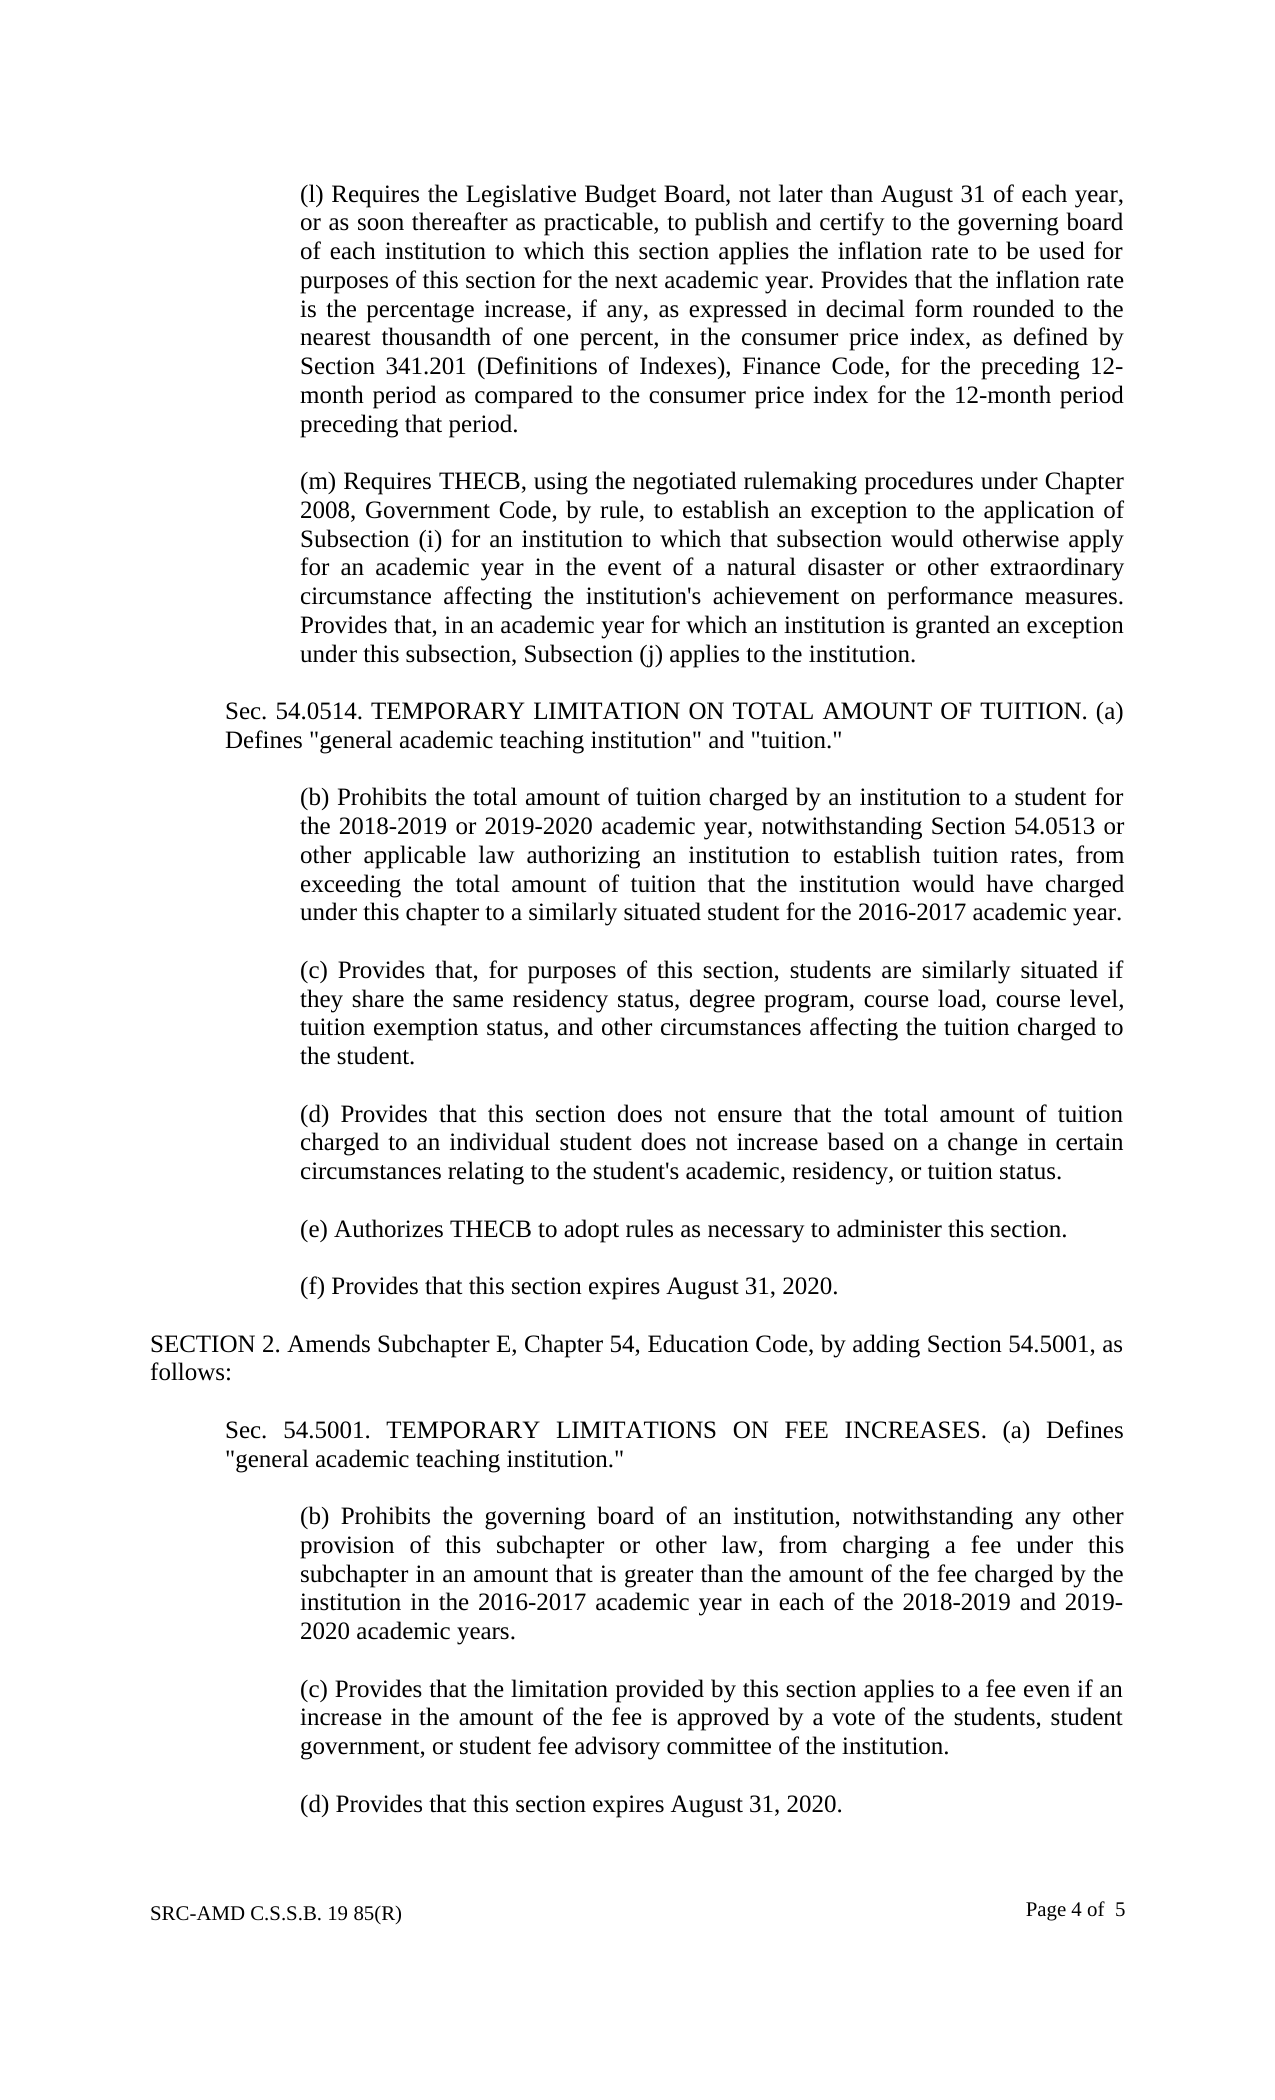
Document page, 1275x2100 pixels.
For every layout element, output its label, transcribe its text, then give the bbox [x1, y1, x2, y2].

text (d) Provides that this section does not ensure that the total amount of tuition charged to an individual student does not increase based on a change in certain circumstances relating to the student's academic, residency, or tuition status. [300, 1099, 1125, 1185]
text (c) Provides that the limitation provided by this section applies to a fee even if an increase in the amount of the fee is approved by a vote of the students, student government, or student fee advisory committee of the institution. [300, 1674, 1125, 1760]
text (c) Provides that, for purposes of this section, students are similarly situated if they share the same residency status, degree program, course load, course level, tuition exemption status, and other circumstances affecting the tuition charged to the student. [300, 955, 1125, 1070]
text (e) Authorizes THECB to adopt rules as necessary to administer this section. [300, 1214, 1125, 1242]
text Sec. 54.0514. TEMPORARY LIMITATION ON TOTAL AMOUNT OF TUITION. (a) Defines "general academic teaching institution" and "tuition." [225, 696, 1125, 754]
text (d) Provides that this section expires August 31, 2020. [300, 1789, 1125, 1817]
text (f) Provides that this section expires August 31, 2020. [300, 1271, 1125, 1300]
text (l) Requires the Legislative Budget Board, not later than August 31 of each year, or as soon thereafter as practicable, to publish and certify to the governing board of each institution to which this section applies the inflation rate to be used for purposes of this section for the next academic year. Provides that the inflation rate is the percentage increase, if any, as expressed in decimal form rounded to the nearest thousandth of one percent, in the consumer price index, as defined by Section 341.201 (Definitions of Indexes), Finance Code, for the preceding 12-month period as compared to the consumer price index for the 12-month period preceding that period. [300, 179, 1125, 437]
text (b) Prohibits the governing board of an institution, notwithstanding any other provision of this subchapter or other law, from charging a fee under this subchapter in an amount that is greater than the amount of the fee charged by the institution in the 2016-2017 academic year in each of the 2018-2019 and 2019-2020 academic years. [300, 1501, 1125, 1645]
text (b) Prohibits the total amount of tuition charged by an institution to a student for the 2018-2019 or 2019-2020 academic year, notwithstanding Section 54.0513 or other applicable law authorizing an institution to establish tuition rates, from exceeding the total amount of tuition that the institution would have charged under this chapter to a similarly situated student for the 2016-2017 academic year. [300, 782, 1125, 926]
text SECTION 2. Amends Subchapter E, Chapter 54, Education Code, by adding Section 54.5001, as follows: [150, 1329, 1125, 1386]
text Sec. 54.5001. TEMPORARY LIMITATIONS ON FEE INCREASES. (a) Defines "general academic teaching institution." [225, 1415, 1125, 1472]
text (m) Requires THECB, using the negotiated rulemaking procedures under Chapter 2008, Government Code, by rule, to establish an exception to the application of Subsection (i) for an institution to which that subsection would otherwise apply for an academic year in the event of a natural disaster or other extraordinary circumstance affecting the institution's achievement on performance measures. Provides that, in an academic year for which an institution is granted an exception under this subsection, Subsection (j) applies to the institution. [300, 466, 1125, 667]
